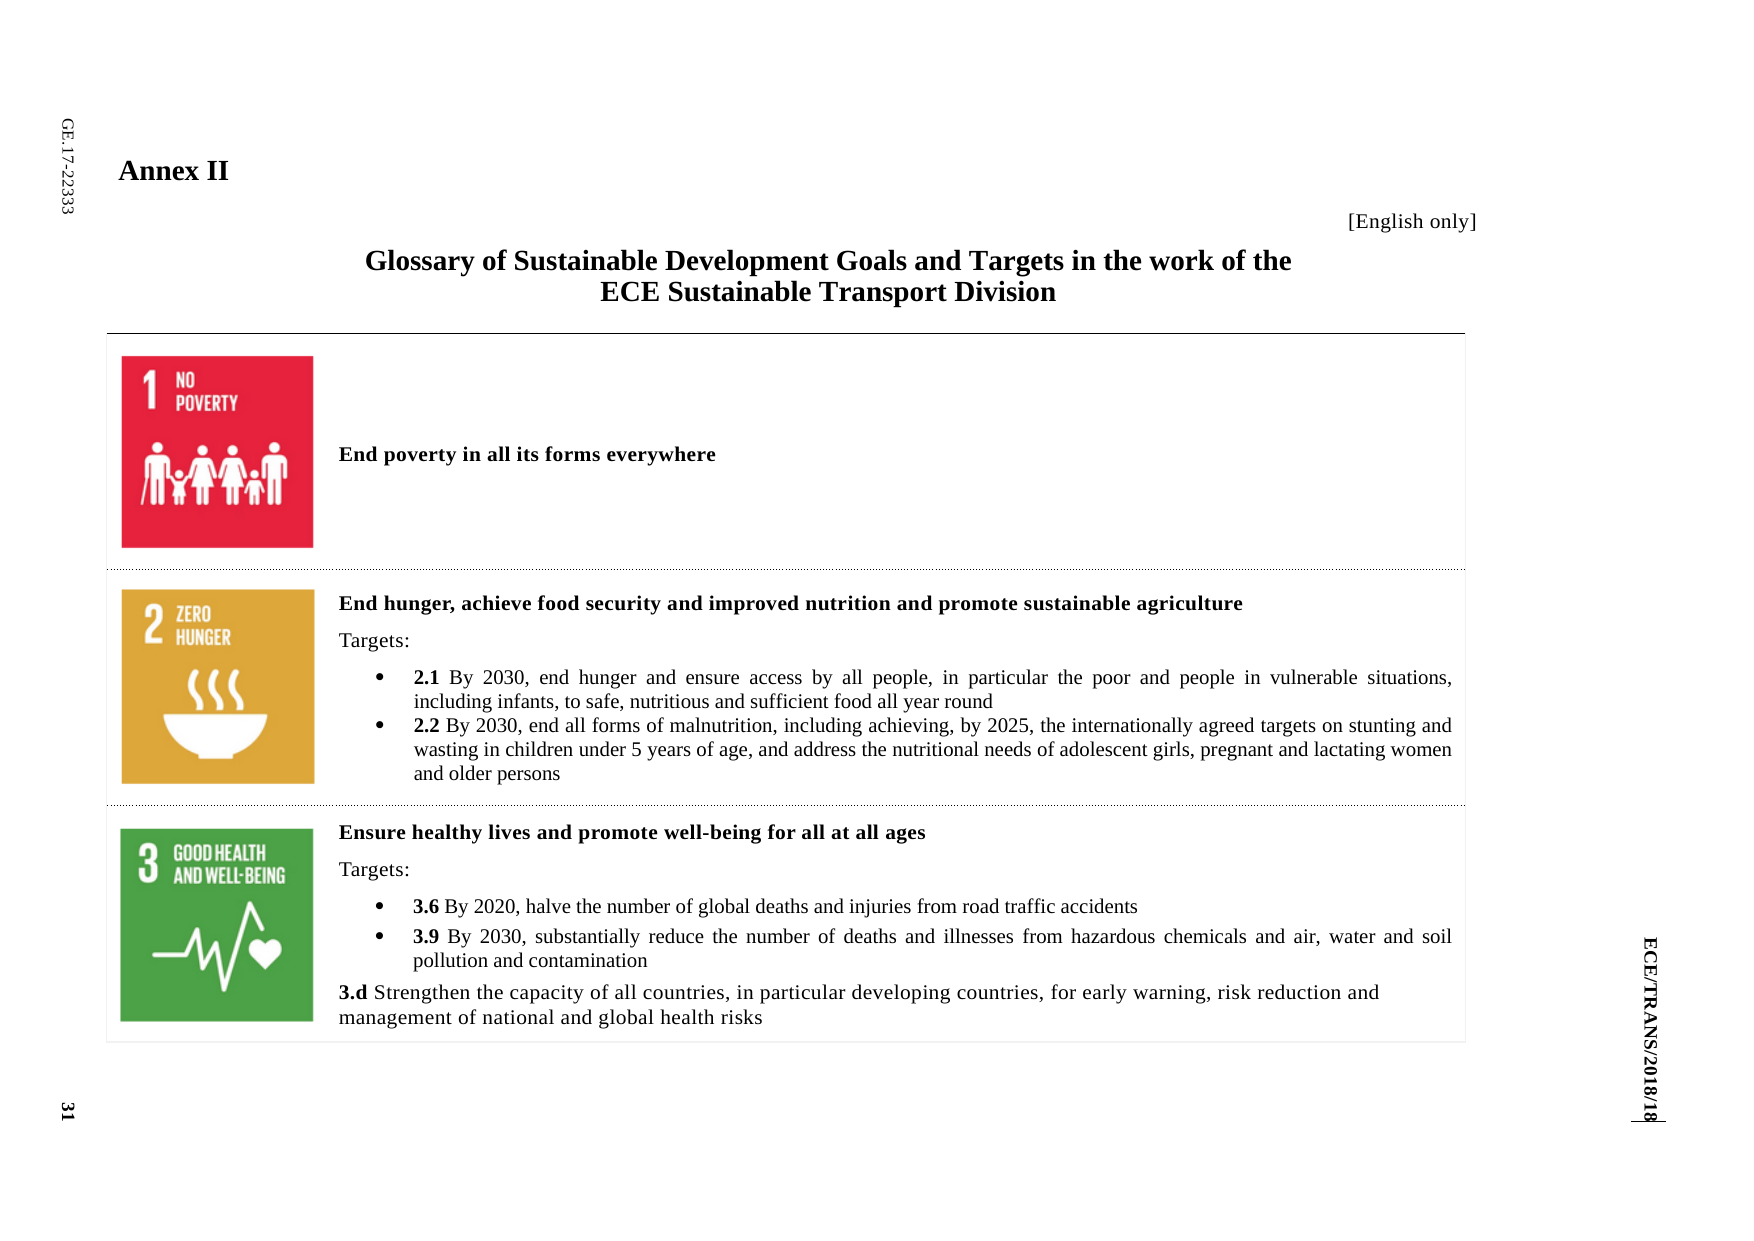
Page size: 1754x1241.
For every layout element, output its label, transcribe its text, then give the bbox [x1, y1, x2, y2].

picture [118, 825, 315, 1023]
table_cell End hunger, achieve food security and improved nutrition and promote sustainable agriculture Targets: 2.1 By 2030, end hunger and ensure access by all people, in particular the poor and people in vulnerable situations, including infants, to safe, nutritious and sufficient food all year round 2.2 By 2030, end all forms of malnutrition, including achieving, by 2025, the internationally agreed targets on stunting and wasting in children under 5 years of age, and address the nutritional needs of adolescent girls, pregnant and lactating women and older persons [327, 569, 1465, 805]
table_header [107, 334, 327, 569]
picture [118, 351, 316, 552]
table_cell [107, 805, 327, 1041]
table_cell Ensure healthy lives and promote well-being for all at all ages Targets: 3.6 By 2020, halve the number of global deaths and injuries from road traffic accidents 3.9 By 2030, substantially reduce the number of deaths and illnesses from hazardous chemicals and air, water and soil pollution and contamination 3.d Strengthen the capacity of all countries, in particular developing countries, for early warning, risk reduction and management of national and global health risks [327, 805, 1465, 1041]
text [English only] [118, 208, 1477, 233]
table_cell [107, 569, 327, 805]
picture [118, 587, 315, 788]
table_header End poverty in all its forms everywhere [327, 334, 1465, 569]
text Annex II [118, 156, 1358, 187]
text Glossary of Sustainable Development Goals and Targets in the work of the ECE Sustainable Transport Division [339, 245, 1317, 308]
